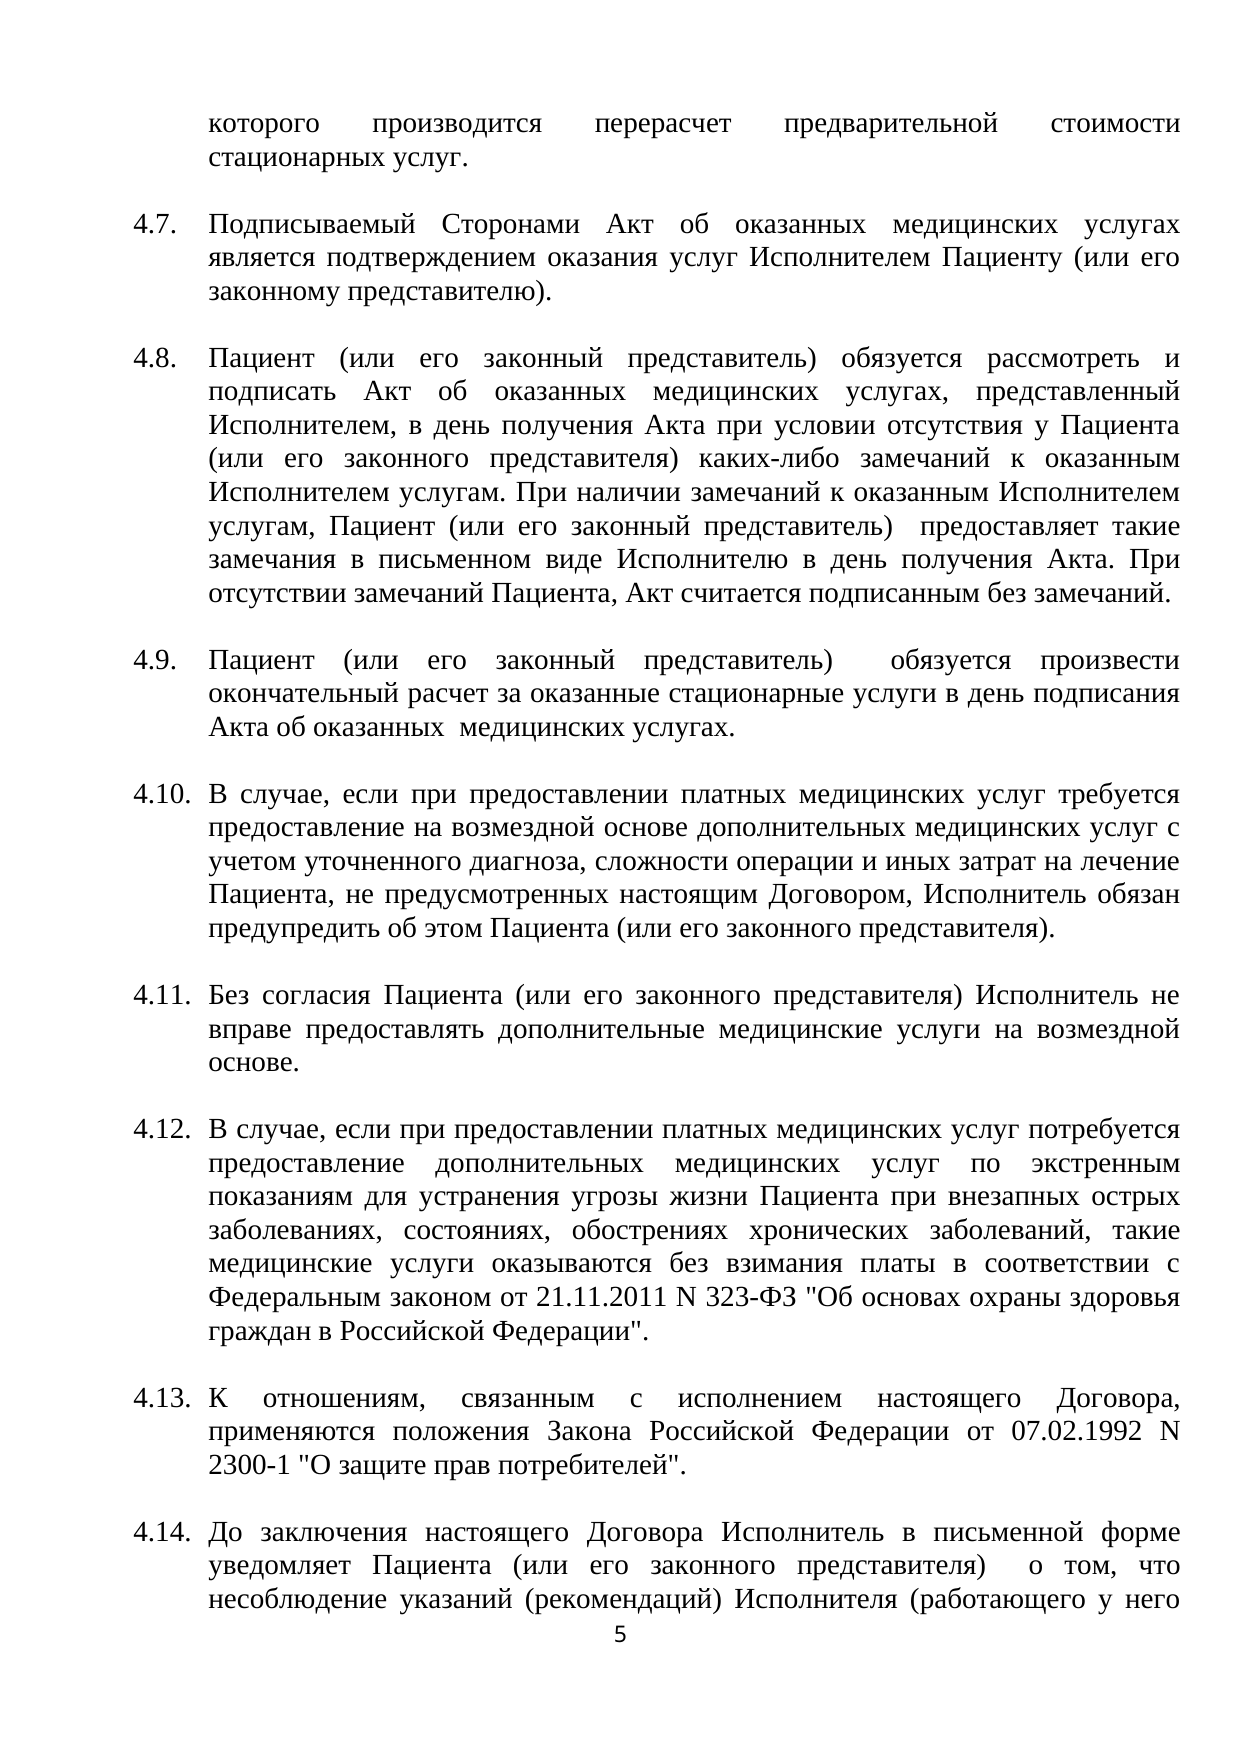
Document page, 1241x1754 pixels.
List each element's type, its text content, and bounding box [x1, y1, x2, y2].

list Пациент (или его законный представитель) обязуется рассмотреть и подписать Акт об оказанных медицинских услугах, представленный Исполнителем, в день получения Акта при условии отсутствия у Пациента (или его законного представителя) каких-либо замечаний к оказанным Исполнителем услугам. При наличии замечаний к оказанным Исполнителем услугам, Пациент (или его законный представитель) предоставляет такие замечания в письменном виде Исполнителю в день получения Акта. При отсутствии замечаний Пациента, Акт считается подписанным без замечаний. [133, 340, 1181, 608]
list В случае, если при предоставлении платных медицинских услуг требуется предоставление на возмездной основе дополнительных медицинских услуг с учетом уточненного диагноза, сложности операции и иных затрат на лечение Пациента, не предусмотренных настоящим Договором, Исполнитель обязан предупредить об этом Пациента (или его законного представителя). [133, 776, 1181, 944]
list В случае, если при предоставлении платных медицинских услуг потребуется предоставление дополнительных медицинских услуг по экстренным показаниям для устранения угрозы жизни Пациента при внезапных острых заболеваниях, состояниях, обострениях хронических заболеваний, такие медицинские услуги оказываются без взимания платы в соответствии с Федеральным законом от 21.11.2011 N 323-ФЗ "Об основах охраны здоровья граждан в Российской Федерации". [133, 1111, 1181, 1346]
list Без согласия Пациента (или его законного представителя) Исполнитель не вправе предоставлять дополнительные медицинские услуги на возмездной основе. [133, 977, 1181, 1078]
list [133, 1514, 1181, 1614]
list Пациент (или его законный представитель) обязуется произвести окончательный расчет за оказанные стационарные услуги в день подписания Акта об оказанных медицинских услугах. [133, 642, 1181, 742]
list К отношениям, связанным с исполнением настоящего Договора, применяются положения Закона Российской Федерации от 07.02.1992 N 2300-1 "О защите прав потребителей". [133, 1380, 1181, 1480]
list Подписываемый Сторонами Акт об оказанных медицинских услугах является подтверждением оказания услуг Исполнителем Пациенту (или его законному представителю). [133, 206, 1181, 306]
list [133, 105, 1181, 172]
